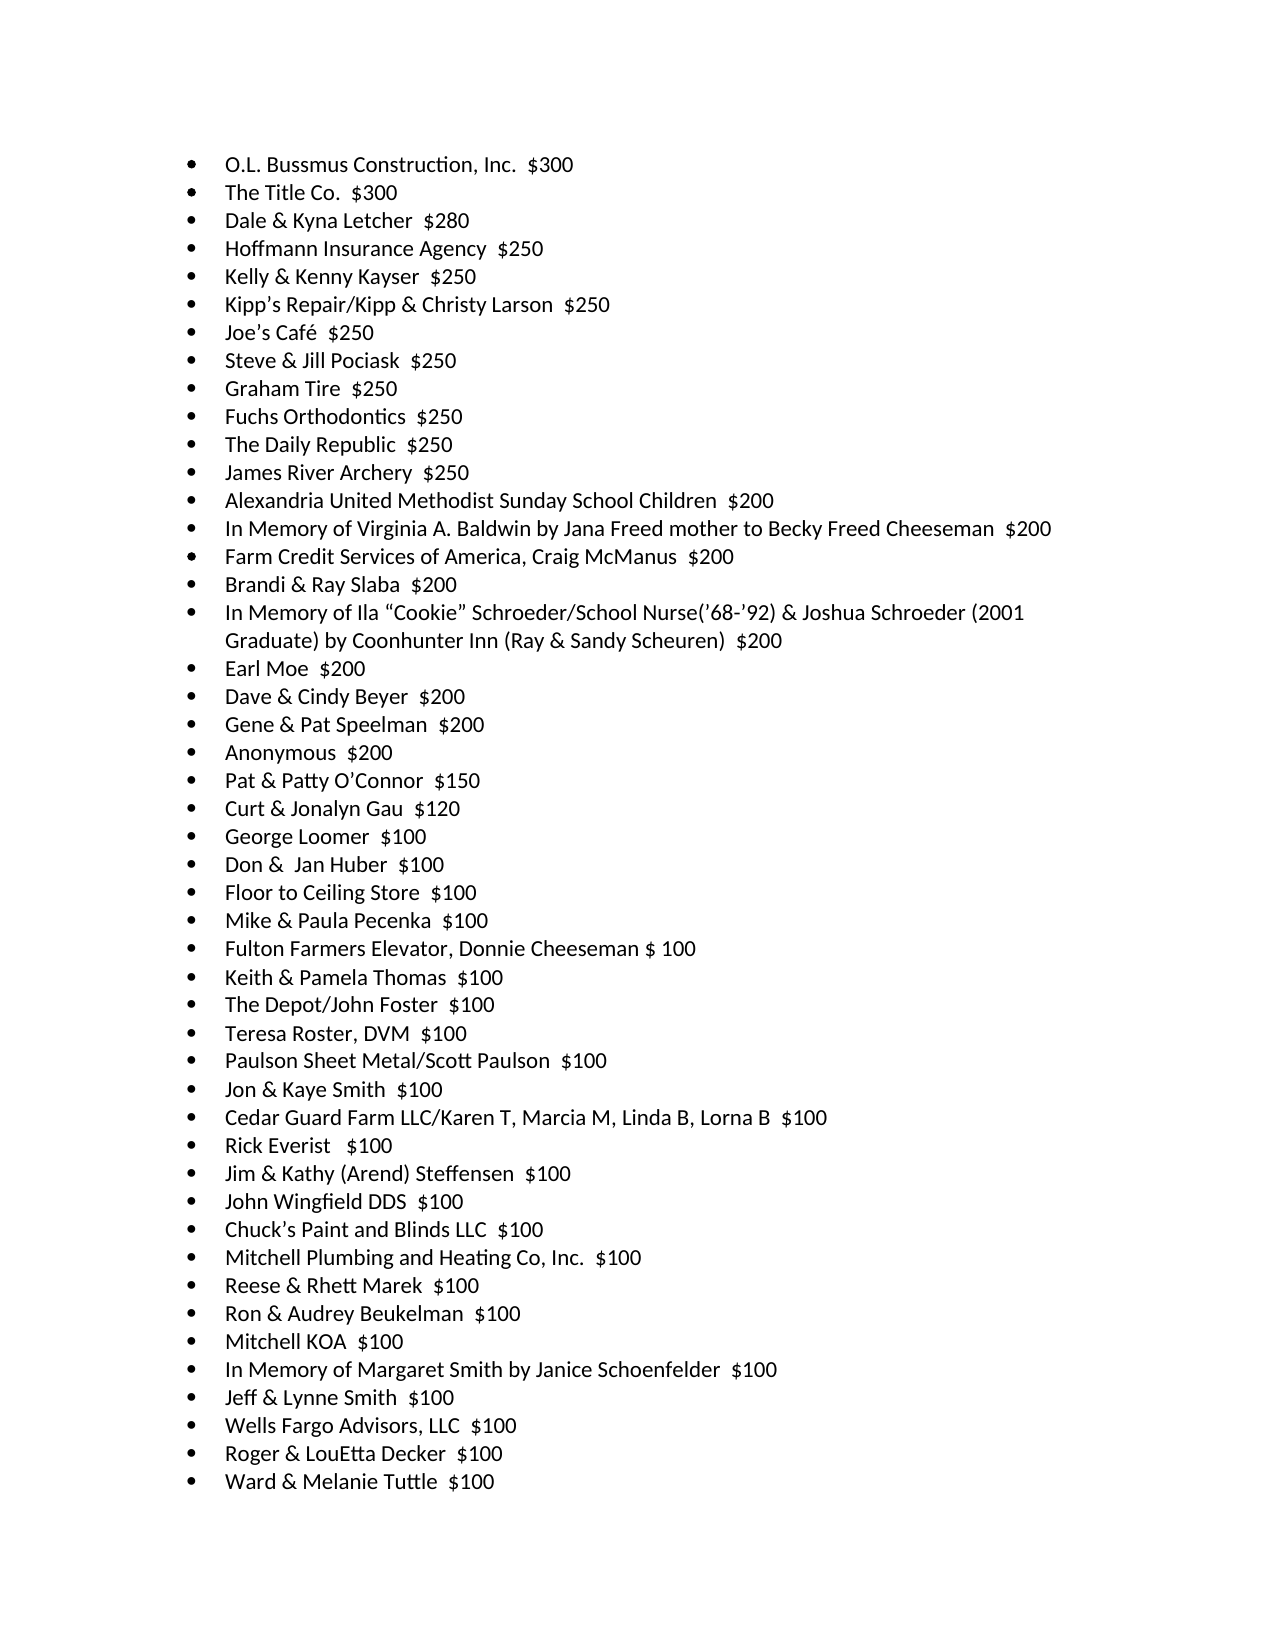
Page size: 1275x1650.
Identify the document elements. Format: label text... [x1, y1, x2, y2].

list The Daily Republic $250 [187, 430, 1125, 458]
list Paulson Sheet Metal/Scott Paulson $100 [187, 1047, 1125, 1075]
list In Memory of Margaret Smith by Janice Schoenfelder $100 [187, 1355, 1125, 1383]
list Earl Moe $200 [187, 654, 1125, 682]
list Mitchell Plumbing and Heating Co, Inc. $100 [187, 1243, 1125, 1271]
list Dave & Cindy Beyer $200 [187, 682, 1125, 710]
list O.L. Bussmus Construction, Inc. $300 [187, 150, 1125, 178]
list Alexandria United Methodist Sunday School Children $200 [187, 486, 1125, 514]
list Mike & Paula Pecenka $100 [187, 907, 1125, 934]
list Roger & LouEtta Decker $100 [187, 1439, 1125, 1467]
list Kelly & Kenny Kayser $250 [187, 262, 1125, 290]
list Dale & Kyna Letcher $280 [187, 206, 1125, 234]
list Farm Credit Services of America, Craig McManus $200 [187, 542, 1125, 570]
list Brandi & Ray Slaba $200 [187, 570, 1125, 598]
list Floor to Ceiling Store $100 [187, 878, 1125, 907]
list Teresa Roster, DVM $100 [187, 1019, 1125, 1047]
list Hoffmann Insurance Agency $250 [187, 234, 1125, 262]
list Don & Jan Huber $100 [187, 851, 1125, 878]
list Ward & Melanie Tuttle $100 [187, 1467, 1125, 1495]
list Mitchell KOA $100 [187, 1327, 1125, 1355]
list Anonymous $200 [187, 738, 1125, 766]
list Gene & Pat Speelman $200 [187, 710, 1125, 738]
list James River Archery $250 [187, 458, 1125, 486]
list Jim & Kathy (Arend) Steffensen $100 [187, 1159, 1125, 1187]
list Rick Everist $100 [187, 1131, 1125, 1159]
list Chuck’s Paint and Blinds LLC $100 [187, 1215, 1125, 1243]
list In Memory of Virginia A. Baldwin by Jana Freed mother to Becky Freed Cheeseman $200 [187, 514, 1125, 542]
list Reese & Rhett Marek $100 [187, 1271, 1125, 1299]
list Curt & Jonalyn Gau $120 [187, 794, 1125, 822]
list The Title Co. $300 [187, 178, 1125, 206]
list Ron & Audrey Beukelman $100 [187, 1299, 1125, 1327]
list Keith & Pamela Thomas $100 [187, 963, 1125, 991]
list Graham Tire $250 [187, 374, 1125, 402]
list Cedar Guard Farm LLC/Karen T, Marcia M, Linda B, Lorna B $100 [187, 1103, 1125, 1131]
list Joe’s Café $250 [187, 318, 1125, 346]
list Jon & Kaye Smith $100 [187, 1075, 1125, 1103]
list Fuchs Orthodontics $250 [187, 402, 1125, 430]
list Steve & Jill Pociask $250 [187, 346, 1125, 374]
list The Depot/John Foster $100 [187, 991, 1125, 1019]
list George Loomer $100 [187, 822, 1125, 851]
list In Memory of Ila “Cookie” Schroeder/School Nurse(’68-’92) & Joshua Schroeder (2001 Graduate) by Coonhunter Inn (Ray & Sandy Scheuren) $200 [187, 598, 1125, 654]
list John Wingfield DDS $100 [187, 1187, 1125, 1215]
list Wells Fargo Advisors, LLC $100 [187, 1411, 1125, 1439]
list Jeff & Lynne Smith $100 [187, 1383, 1125, 1411]
list Kipp’s Repair/Kipp & Christy Larson $250 [187, 290, 1125, 318]
list Fulton Farmers Elevator, Donnie Cheeseman $ 100 [187, 934, 1125, 963]
list Pat & Patty O’Connor $150 [187, 766, 1125, 794]
